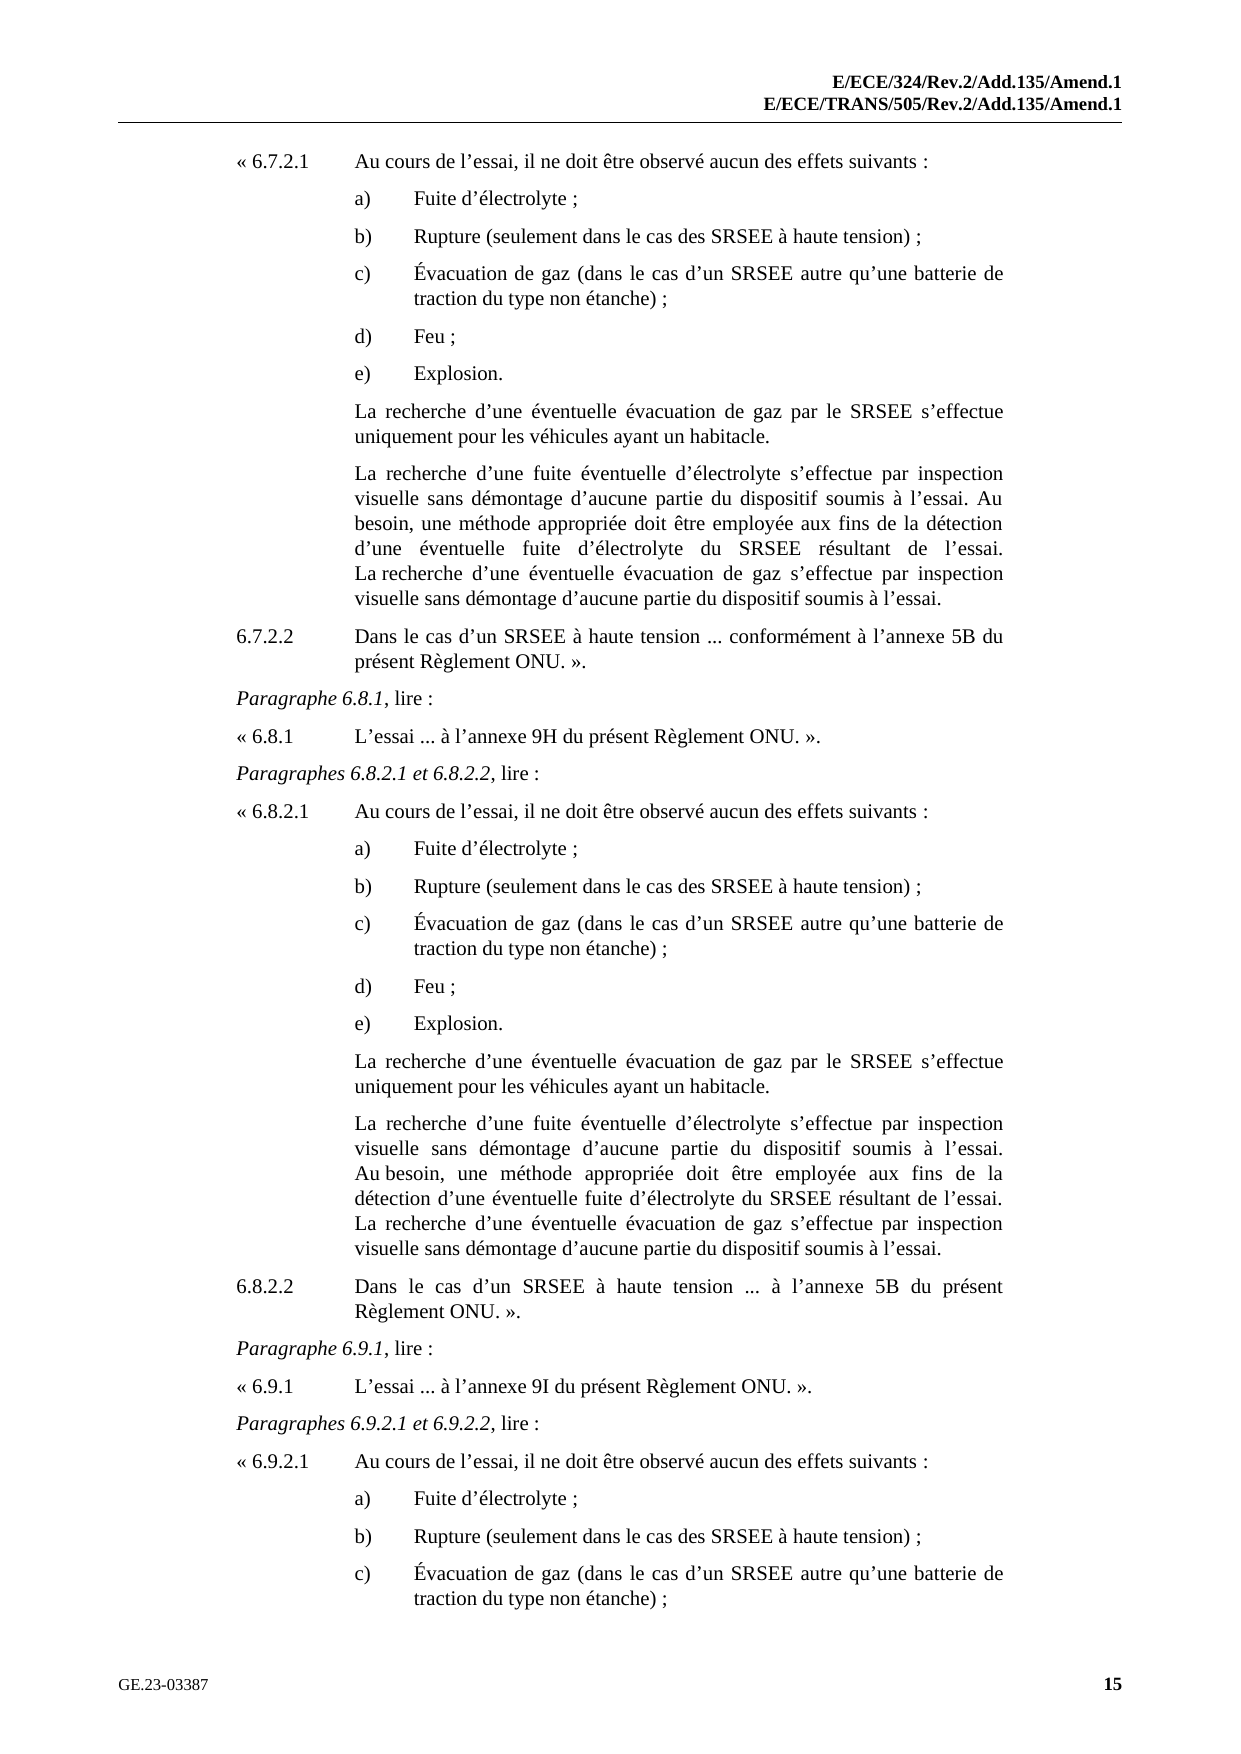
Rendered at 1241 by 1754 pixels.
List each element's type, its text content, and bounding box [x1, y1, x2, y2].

text « 6.9.1 L’essai ... à l’annexe 9I du présent Règlement ONU. ». [236, 1373, 1004, 1398]
text d) Feu ; [354, 323, 1004, 348]
text c) Évacuation de gaz (dans le cas d’un SRSEE autre qu’une batterie de traction du type non étanche) ; [354, 1560, 1004, 1610]
text 6.8.2.2 Dans le cas d’un SRSEE à haute tension ... à l’annexe 5B du présent Règlement ONU. ». [236, 1273, 1004, 1323]
text e) Explosion. [354, 1010, 1004, 1035]
text c) Évacuation de gaz (dans le cas d’un SRSEE autre qu’une batterie de traction du type non étanche) ; [354, 260, 1004, 310]
text La recherche d’une éventuelle évacuation de gaz par le SRSEE s’effectue uniquement pour les véhicules ayant un habitacle. [354, 1048, 1004, 1098]
text Paragraphes 6.8.2.1 et 6.8.2.2, lire : [236, 760, 1004, 785]
text La recherche d’une éventuelle évacuation de gaz par le SRSEE s’effectue uniquement pour les véhicules ayant un habitacle. [354, 398, 1004, 448]
text Paragraphe 6.8.1, lire : [236, 685, 1004, 710]
text b) Rupture (seulement dans le cas des SRSEE à haute tension) ; [354, 1523, 1004, 1548]
text « 6.7.2.1 Au cours de l’essai, il ne doit être observé aucun des effets suivants : [236, 148, 1004, 173]
text d) Feu ; [354, 973, 1004, 998]
text b) Rupture (seulement dans le cas des SRSEE à haute tension) ; [354, 223, 1004, 248]
text « 6.8.1 L’essai ... à l’annexe 9H du présent Règlement ONU. ». [236, 723, 1004, 748]
text a) Fuite d’électrolyte ; [354, 1485, 1004, 1510]
text c) Évacuation de gaz (dans le cas d’un SRSEE autre qu’une batterie de traction du type non étanche) ; [354, 910, 1004, 960]
text e) Explosion. [354, 360, 1004, 385]
text « 6.8.2.1 Au cours de l’essai, il ne doit être observé aucun des effets suivants : [236, 798, 1004, 823]
text Paragraphes 6.9.2.1 et 6.9.2.2, lire : [236, 1410, 1004, 1435]
text a) Fuite d’électrolyte ; [354, 835, 1004, 860]
text Paragraphe 6.9.1, lire : [236, 1335, 1004, 1360]
text b) Rupture (seulement dans le cas des SRSEE à haute tension) ; [354, 873, 1004, 898]
text « 6.9.2.1 Au cours de l’essai, il ne doit être observé aucun des effets suivants : [236, 1448, 1004, 1473]
text 6.7.2.2 Dans le cas d’un SRSEE à haute tension ... conformément à l’annexe 5B du présent Règlement ONU. ». [236, 623, 1004, 673]
text a) Fuite d’électrolyte ; [354, 185, 1004, 210]
